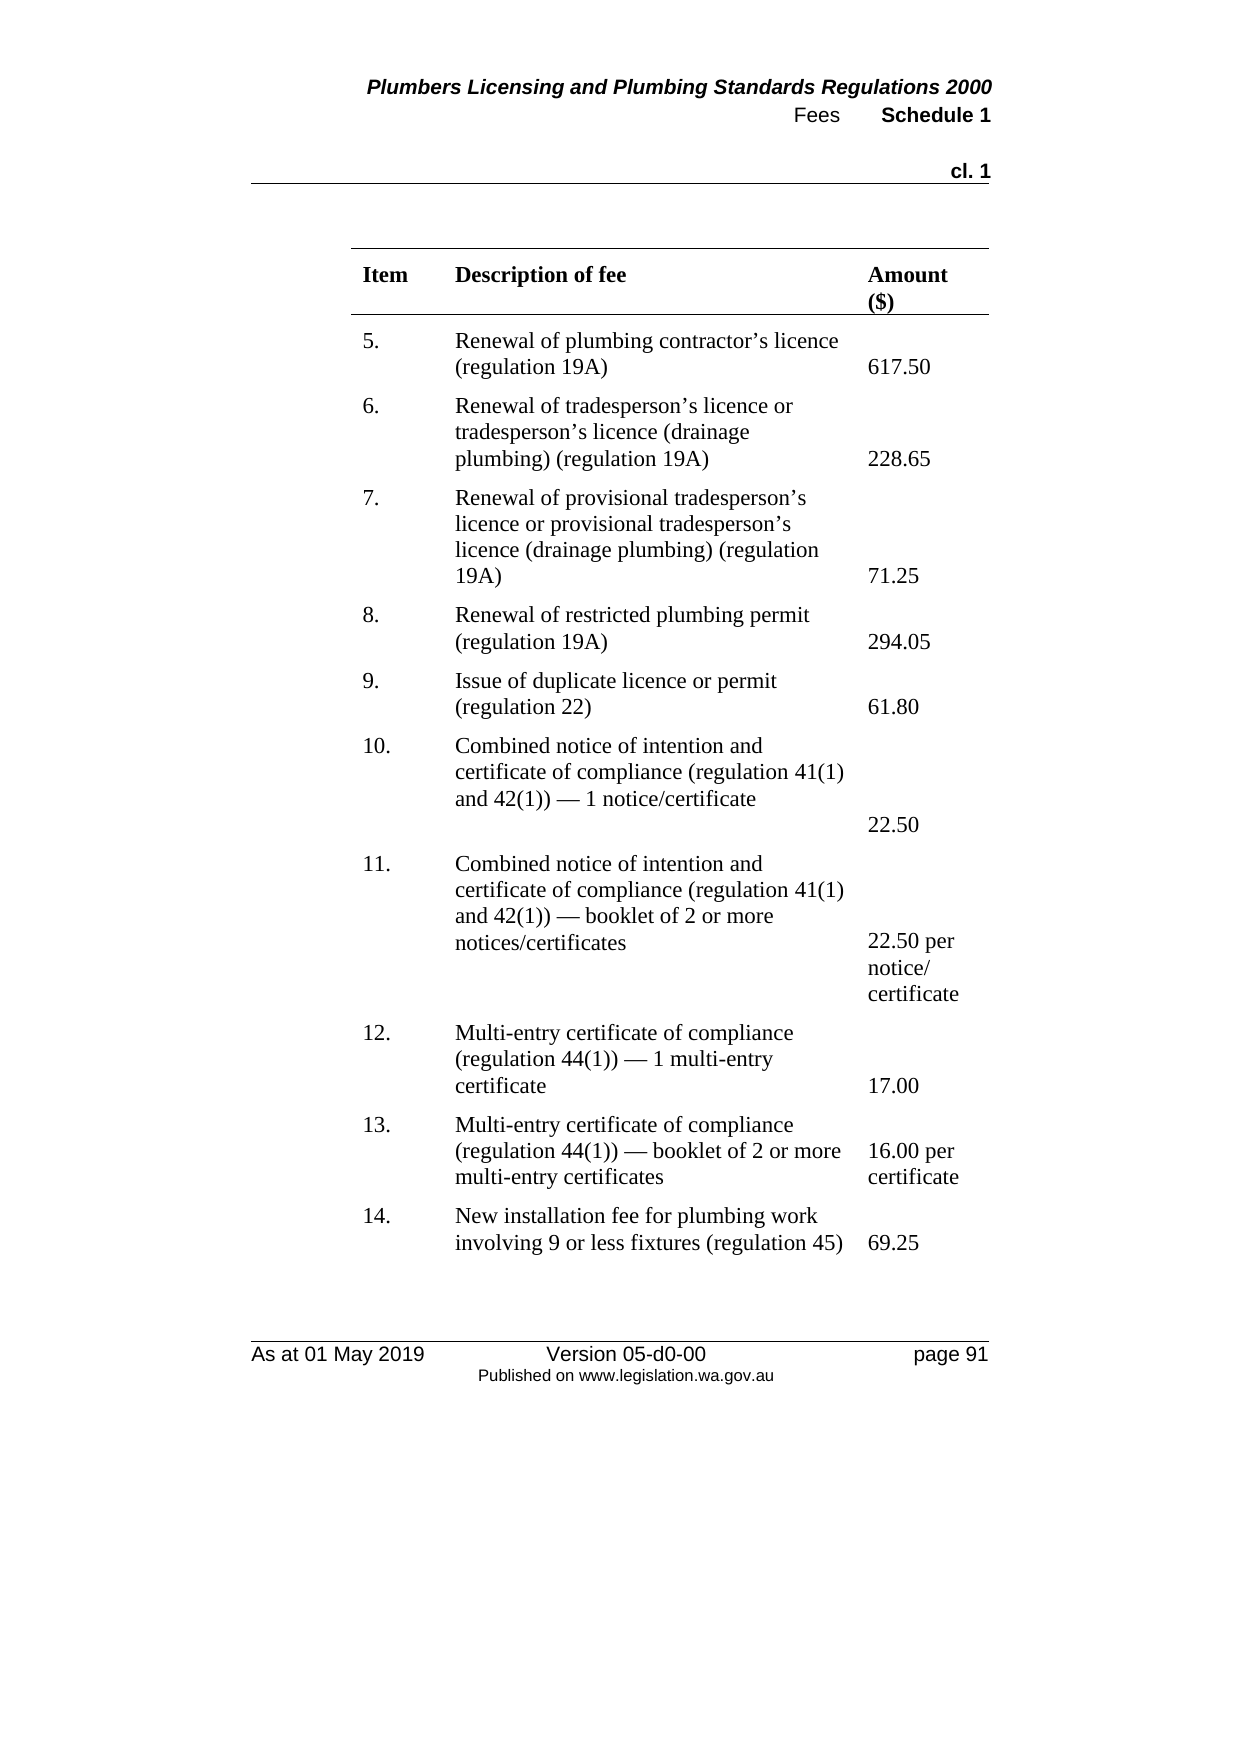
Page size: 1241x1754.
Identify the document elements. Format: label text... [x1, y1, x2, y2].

table_cell Renewal of plumbing contractor’s licence (regulation 19A) [444, 315, 856, 379]
table_header Amount ($) [856, 249, 989, 314]
table_cell 10. [351, 719, 443, 837]
table_cell 228.65 [856, 380, 989, 471]
table_cell Combined notice of intention and certificate of compliance (regulation 41(1) and 42(1)) — 1 notice/certificate [444, 719, 856, 837]
table_cell Multi-entry certificate of compliance (regulation 44(1)) — 1 multi-entry certificate [444, 1007, 856, 1098]
table_cell 9. [351, 654, 443, 719]
table_cell 8. [351, 589, 443, 654]
table_header Item [351, 249, 443, 314]
table_cell 69.25 [856, 1190, 989, 1255]
table_cell Renewal of restricted plumbing permit (regulation 19A) [444, 589, 856, 654]
table_cell 14. [351, 1190, 443, 1255]
table_cell New installation fee for plumbing work involving 9 or less fixtures (regulation 45) [444, 1190, 856, 1255]
table_header Description of fee [444, 249, 856, 314]
table_cell 12. [351, 1007, 443, 1098]
table_cell 6. [351, 380, 443, 471]
table_cell 294.05 [856, 589, 989, 654]
table_cell 61.80 [856, 654, 989, 719]
table_cell 11. [351, 837, 443, 1007]
table_cell 617.50 [856, 315, 989, 379]
table_cell Renewal of provisional tradesperson’s licence or provisional tradesperson’s licence (drainage plumbing) (regulation 19A) [444, 471, 856, 589]
table_cell Issue of duplicate licence or permit (regulation 22) [444, 654, 856, 719]
table_cell 13. [351, 1098, 443, 1190]
table_cell Multi-entry certificate of compliance (regulation 44(1)) — booklet of 2 or more multi-entry certificates [444, 1098, 856, 1190]
table_cell 22.50 [856, 719, 989, 837]
table_cell 71.25 [856, 471, 989, 589]
table_cell 7. [351, 471, 443, 589]
table_cell 17.00 [856, 1007, 989, 1098]
table_cell Combined notice of intention and certificate of compliance (regulation 41(1) and 42(1)) — booklet of 2 or more notices/certificates [444, 837, 856, 1007]
table_cell 16.00 per certificate [856, 1098, 989, 1190]
table_cell 5. [351, 315, 443, 379]
table_cell Renewal of tradesperson’s licence or tradesperson’s licence (drainage plumbing) (regulation 19A) [444, 380, 856, 471]
table_cell 22.50 per notice/ certificate [856, 837, 989, 1007]
